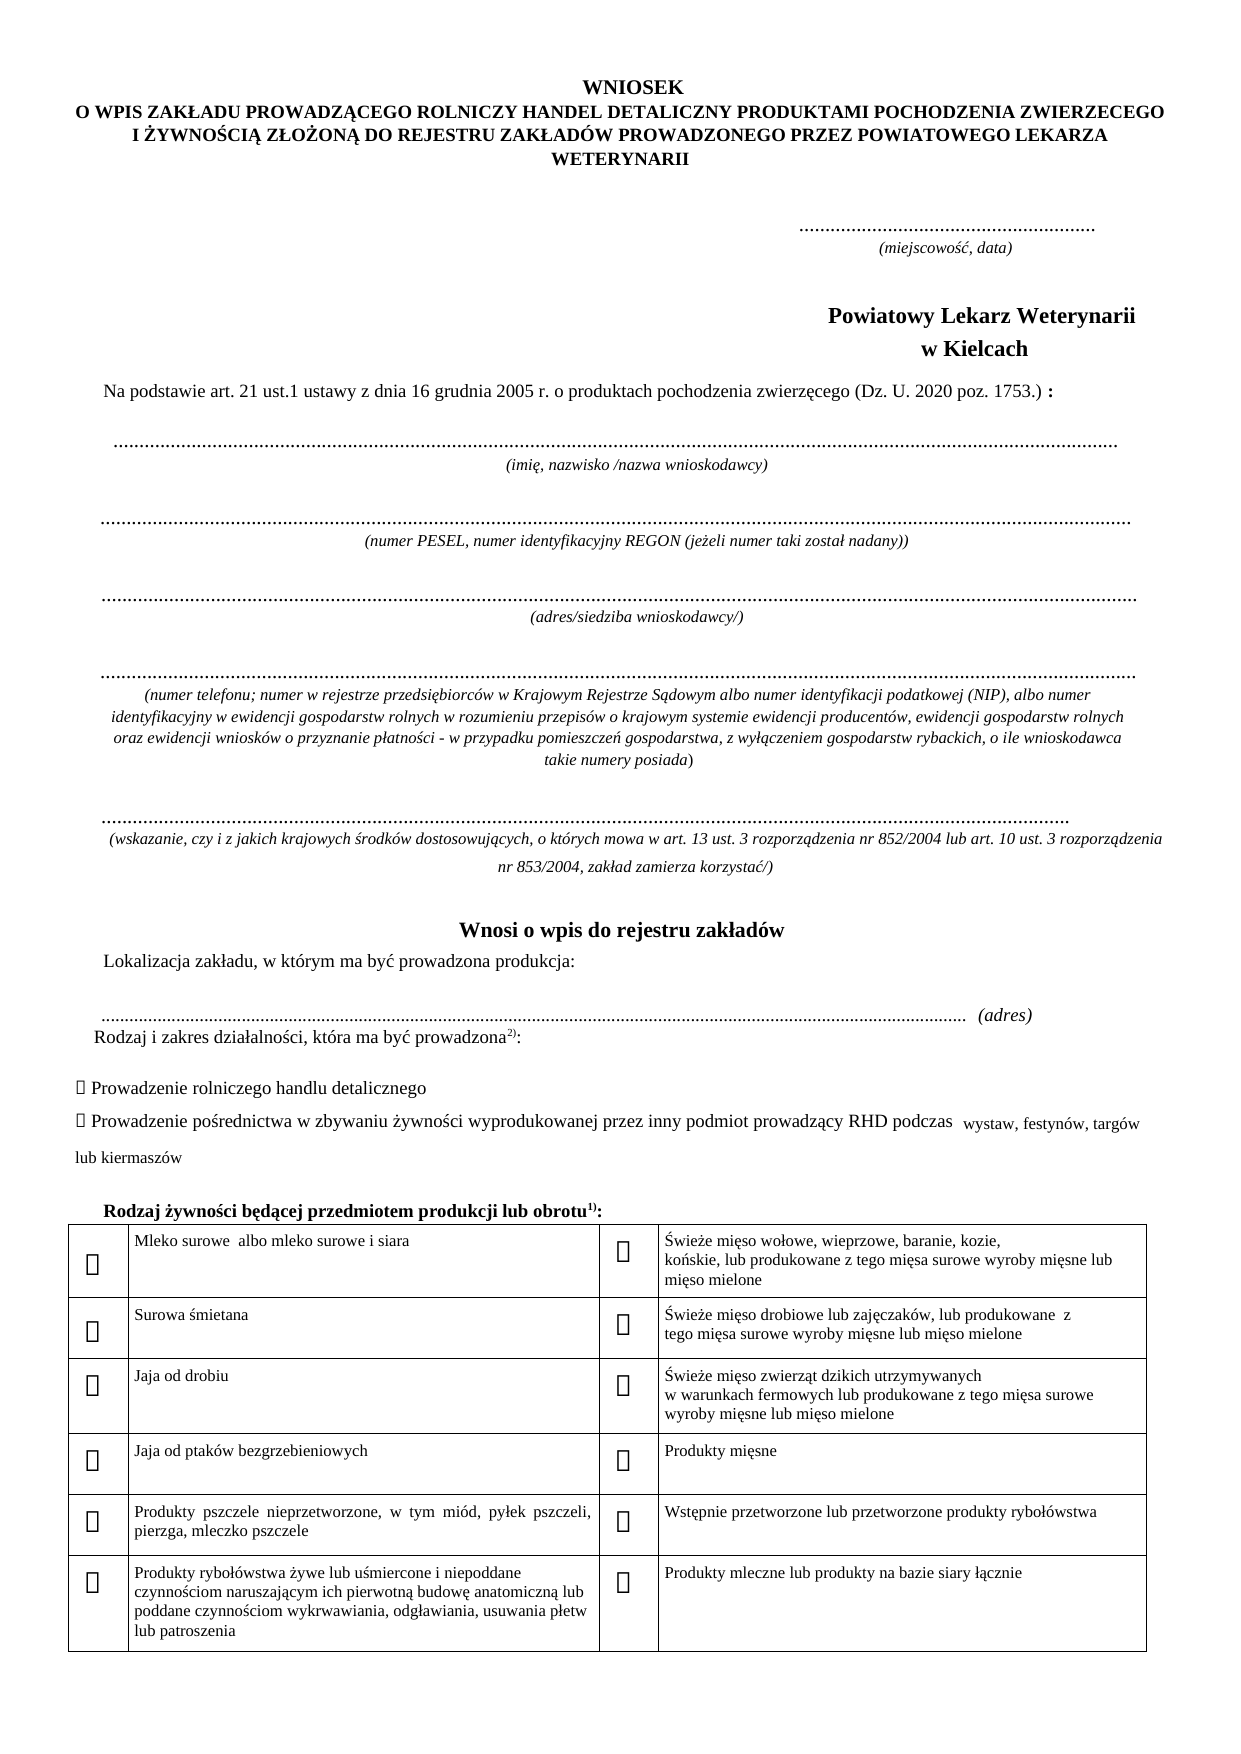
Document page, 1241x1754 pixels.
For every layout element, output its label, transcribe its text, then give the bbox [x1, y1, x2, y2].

table_cell  [600, 1495, 658, 1555]
text .......................................................................................................................................................................................... [101, 804, 1165, 828]
text Rodzaj żywności będącej przedmiotem produkcji lub obrotu1): [103, 1200, 1165, 1222]
table_cell Wstępnie przetworzone lub przetworzone produkty rybołówstwa [659, 1495, 1146, 1555]
table_cell  [600, 1359, 658, 1433]
table_cell  [69, 1434, 128, 1494]
text (numer PESEL, numer identyfikacyjny REGON (jeżeli numer taki został nadany)) [104, 531, 1165, 550]
text Powiatowy Lekarz Weterynarii [799, 302, 1165, 329]
text ....................................................................................................................................................................................................... (numer telefonu; numer w rejestrze przedsiębiorców w Krajowym Rejestrze Sądowym albo numer identyfikacji podatkowej (NIP), albo numer identyfikacyjny w ewidencji gospodarstw rolnych w rozumieniu przepisów o krajowym systemie ewidencji producentów, ewidencji gospodarstw rolnych oraz ewidencji wniosków o przyznanie płatności - w przypadku pomieszczeń gospodarstwa, z wyłączeniem gospodarstw rybackich, o ile wnioskodawca takie numery posiada) [98, 658, 1139, 768]
table_cell Świeże mięso drobiowe lub zajęczaków, lub produkowane z tego mięsa surowe wyroby mięsne lub mięso mielone [659, 1298, 1146, 1358]
table_cell  [69, 1298, 128, 1358]
table_cell Produkty mięsne [659, 1434, 1146, 1494]
text ....................................................................................................................................................................................................... [101, 582, 1165, 606]
table_header Mleko surowe albo mleko surowe i siara [129, 1225, 599, 1297]
table_header Świeże mięso wołowe, wieprzowe, baranie, kozie, końskie, lub produkowane z tego mięsa surowe wyroby mięsne lub mięso mielone [659, 1225, 1146, 1297]
text (miejscowość, data) [799, 238, 1149, 257]
text Na podstawie art. 21 ust.1 ustawy z dnia 16 grudnia 2005 r. o produktach pochodzenia zwierzęcego (Dz. U. 2020 poz. 1753.) : [103, 380, 1165, 402]
text Rodzaj i zakres działalności, która ma być prowadzona2): [75, 1026, 1165, 1048]
text w Kielcach [813, 335, 1063, 361]
table_cell Jaja od ptaków bezgrzebieniowych [129, 1434, 599, 1494]
text ......................................................................................................................................................................................... (adres) [101, 1004, 1165, 1025]
text (wskazanie, czy i z jakich krajowych środków dostosowujących, o których mowa w art. 13 ust. 3 rozporządzenia nr 852/2004 lub art. 10 ust. 3 rozporządzenia nr 853/2004, zakład zamierza korzystać/) [104, 829, 1165, 878]
text (adres/siedziba wnioskodawcy/) [104, 607, 1165, 626]
table_cell  [69, 1495, 128, 1555]
table_header  [69, 1225, 128, 1297]
text Lokalizacja zakładu, w którym ma być prowadzona produkcja: [103, 950, 1165, 972]
table_cell  [69, 1556, 128, 1651]
text  Prowadzenie rolniczego handlu detalicznego [75, 1074, 1165, 1100]
table_cell Produkty pszczele nieprzetworzone, w tym miód, pyłek pszczeli, pierzga, mleczko pszczele [129, 1495, 599, 1555]
table_cell Produkty mleczne lub produkty na bazie siary łącznie [659, 1556, 1146, 1651]
table_cell Świeże mięso zwierząt dzikich utrzymywanych w warunkach fermowych lub produkowane z tego mięsa surowe wyroby mięsne lub mięso mielone [659, 1359, 1146, 1433]
table_cell  [600, 1298, 658, 1358]
text ................................................................................................................................................................................................. [75, 428, 1156, 452]
text (imię, nazwisko /nazwa wnioskodawcy) [104, 454, 1165, 473]
table_cell  [600, 1556, 658, 1651]
table_cell  [600, 1434, 658, 1494]
table_cell  [69, 1359, 128, 1433]
table_header  [600, 1225, 658, 1297]
text Wnosi o wpis do rejestru zakładów [78, 917, 1165, 942]
text ......................................................... [799, 212, 1165, 236]
table_cell Surowa śmietana [129, 1298, 599, 1358]
text WNIOSEK [101, 75, 1165, 99]
text ...................................................................................................................................................................................................... [75, 505, 1156, 529]
table_cell Produkty rybołówstwa żywe lub uśmiercone i niepoddane czynnościom naruszającym ich pierwotną budowę anatomiczną lub poddane czynnościom wykrwawiania, odgławiania, usuwania płetw lub patroszenia [129, 1556, 599, 1651]
text O WPIS ZAKŁADU PROWADZĄCEGO ROLNICZY HANDEL DETALICZNY PRODUKTAMI POCHODZENIA ZWIERZECEGO I ŻYWNOŚCIĄ ZŁOŻONĄ DO REJESTRU ZAKŁADÓW PROWADZONEGO PRZEZ POWIATOWEGO LEKARZA WETERYNARII [75, 101, 1165, 169]
text  Prowadzenie pośrednictwa w zbywaniu żywności wyprodukowanej przez inny podmiot prowadzący RHD podczas wystaw, festynów, targów lub kiermaszów [75, 1100, 1165, 1167]
table_cell Jaja od drobiu [129, 1359, 599, 1433]
